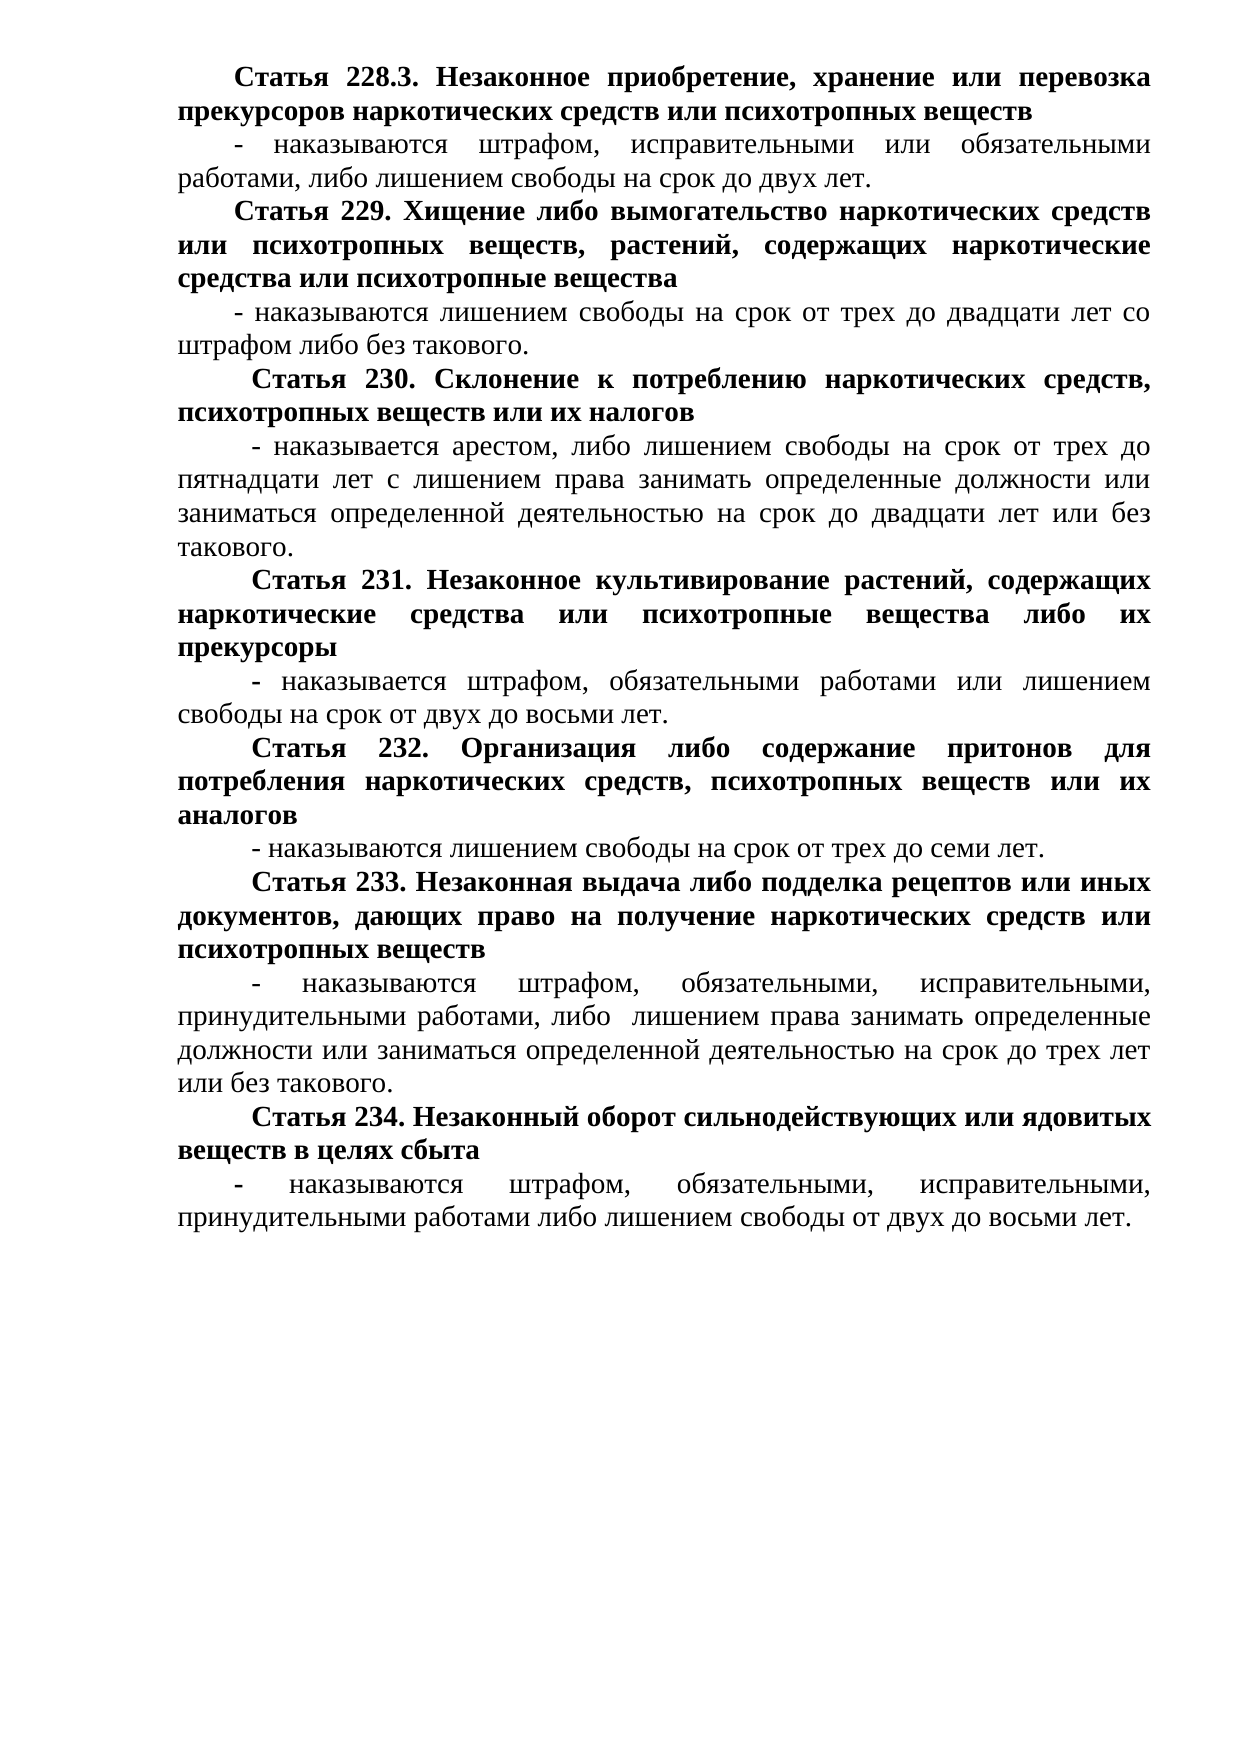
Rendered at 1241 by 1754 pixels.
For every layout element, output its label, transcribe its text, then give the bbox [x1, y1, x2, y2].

text Статья 232. Организация либо содержание притонов для потребления наркотических средств, психотропных веществ или их аналогов [177, 730, 1152, 831]
text - наказываются штрафом, исправительными или обязательными работами, либо лишением свободы на срок до двух лет. [177, 126, 1152, 193]
text - наказываются штрафом, обязательными, исправительными, принудительными работами, либо лишением права занимать определенные должности или заниматься определенной деятельностью на срок до трех лет или без такового. [177, 965, 1152, 1099]
text - наказываются лишением свободы на срок от трех до двадцати лет со штрафом либо без такового. [177, 294, 1152, 361]
text - наказываются штрафом, обязательными, исправительными, принудительными работами либо лишением свободы от двух до восьми лет. [177, 1166, 1152, 1233]
text Статья 234. Незаконный оборот сильнодействующих или ядовитых веществ в целях сбыта [177, 1099, 1152, 1166]
text Статья 228.3. Незаконное приобретение, хранение или перевозка прекурсоров наркотических средств или психотропных веществ [177, 59, 1152, 126]
text Статья 233. Незаконная выдача либо подделка рецептов или иных документов, дающих право на получение наркотических средств или психотропных веществ [177, 864, 1152, 965]
text Статья 230. Склонение к потреблению наркотических средств, психотропных веществ или их налогов [177, 361, 1152, 428]
text Статья 231. Незаконное культивирование растений, содержащих наркотические средства или психотропные вещества либо их прекурсоры [177, 562, 1152, 663]
text - наказывается штрафом, обязательными работами или лишением свободы на срок от двух до восьми лет. [177, 663, 1152, 730]
text - наказывается арестом, либо лишением свободы на срок от трех до пятнадцати лет с лишением права занимать определенные должности или заниматься определенной деятельностью на срок до двадцати лет или без такового. [177, 428, 1152, 562]
text - наказываются лишением свободы на срок от трех до семи лет. [177, 831, 1152, 864]
text Статья 229. Хищение либо вымогательство наркотических средств или психотропных веществ, растений, содержащих наркотические средства или психотропные вещества [177, 193, 1152, 294]
